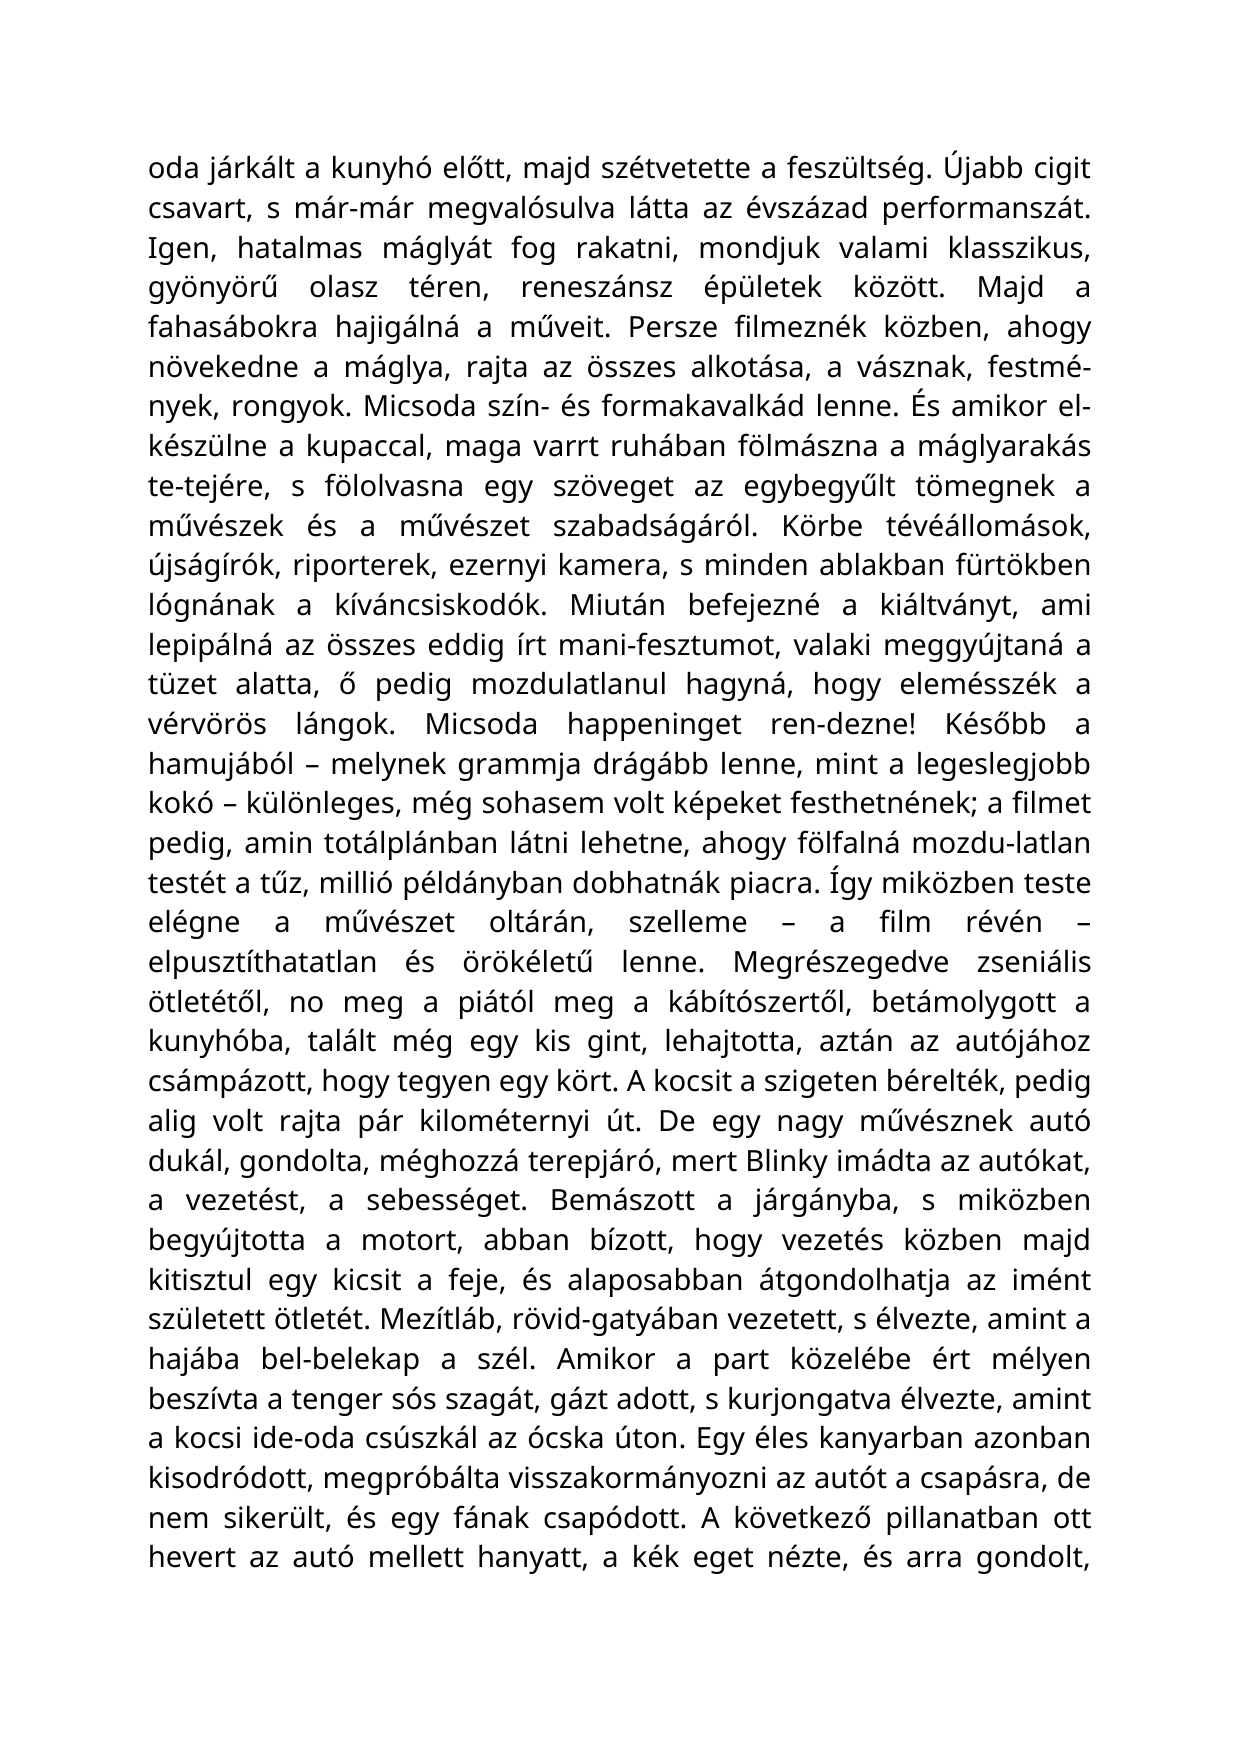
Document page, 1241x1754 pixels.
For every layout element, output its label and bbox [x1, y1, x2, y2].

text [148, 148, 1093, 1576]
